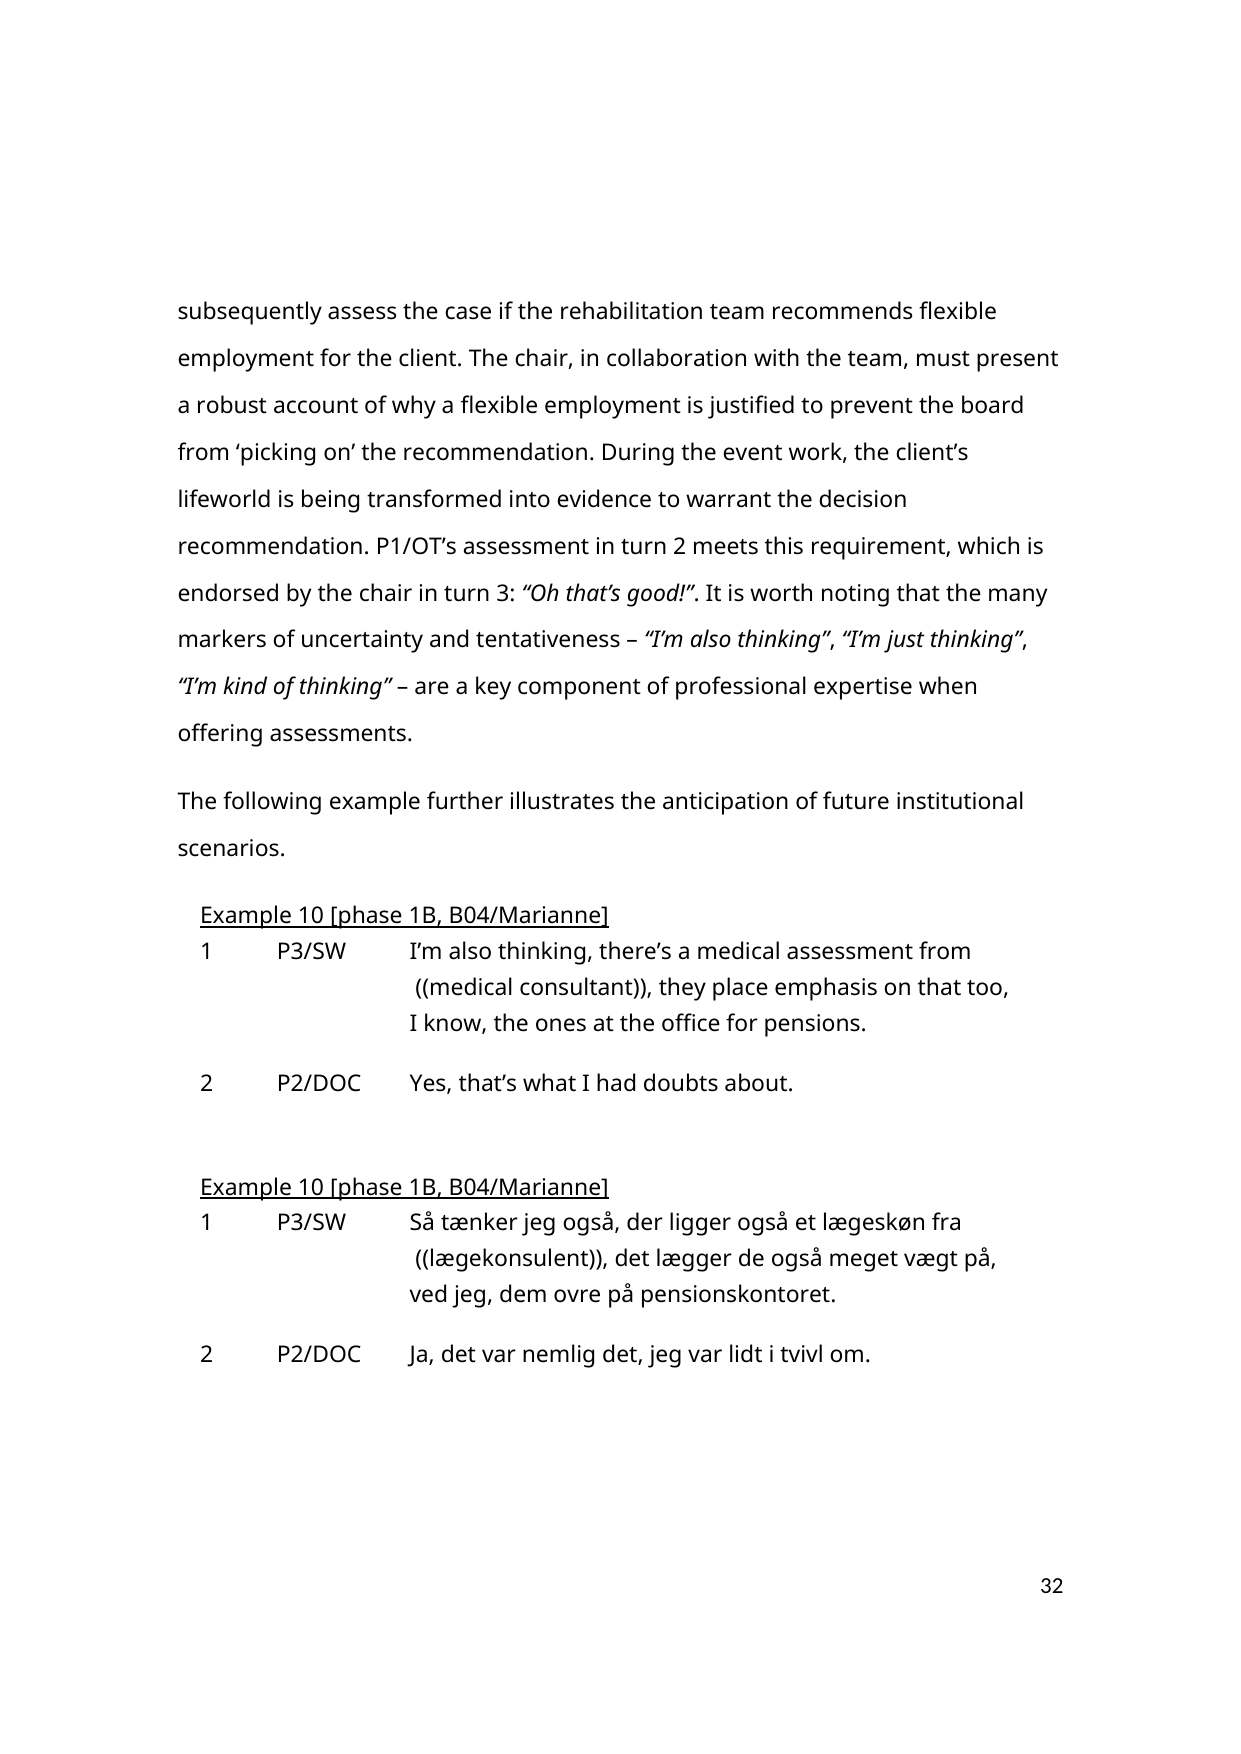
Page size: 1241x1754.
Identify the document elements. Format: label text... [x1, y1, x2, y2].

table_header Example 10 [phase 1B, B04/Marianne] [189, 1171, 1026, 1206]
table_cell P3/SW [265, 1206, 398, 1313]
text The following example further illustrates the anticipation of future institutional scenarios. [177, 785, 1063, 863]
table_cell 1 [189, 935, 265, 1042]
table_cell Så tænker jeg også, der ligger også et lægeskøn fra ((lægekonsulent)), det lægger de også meget vægt på, ved jeg, dem ovre på pensionskontoret. [398, 1206, 1026, 1313]
table_cell P2/DOC [265, 1313, 398, 1374]
table_cell 2 [189, 1313, 265, 1374]
table_cell Yes, that’s what I had doubts about. [398, 1042, 1026, 1103]
table_cell P3/SW [265, 935, 398, 1042]
table_cell 1 [189, 1206, 265, 1313]
table_cell I’m also thinking, there’s a medical assessment from ((medical consultant)), they place emphasis on that too, I know, the ones at the office for pensions. [398, 935, 1026, 1042]
table_cell P2/DOC [265, 1042, 398, 1103]
table_cell 2 [189, 1042, 265, 1103]
table_cell Ja, det var nemlig det, jeg var lidt i tvivl om. [398, 1313, 1026, 1374]
table_header Example 10 [phase 1B, B04/Marianne] [189, 900, 1026, 934]
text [177, 295, 1063, 748]
